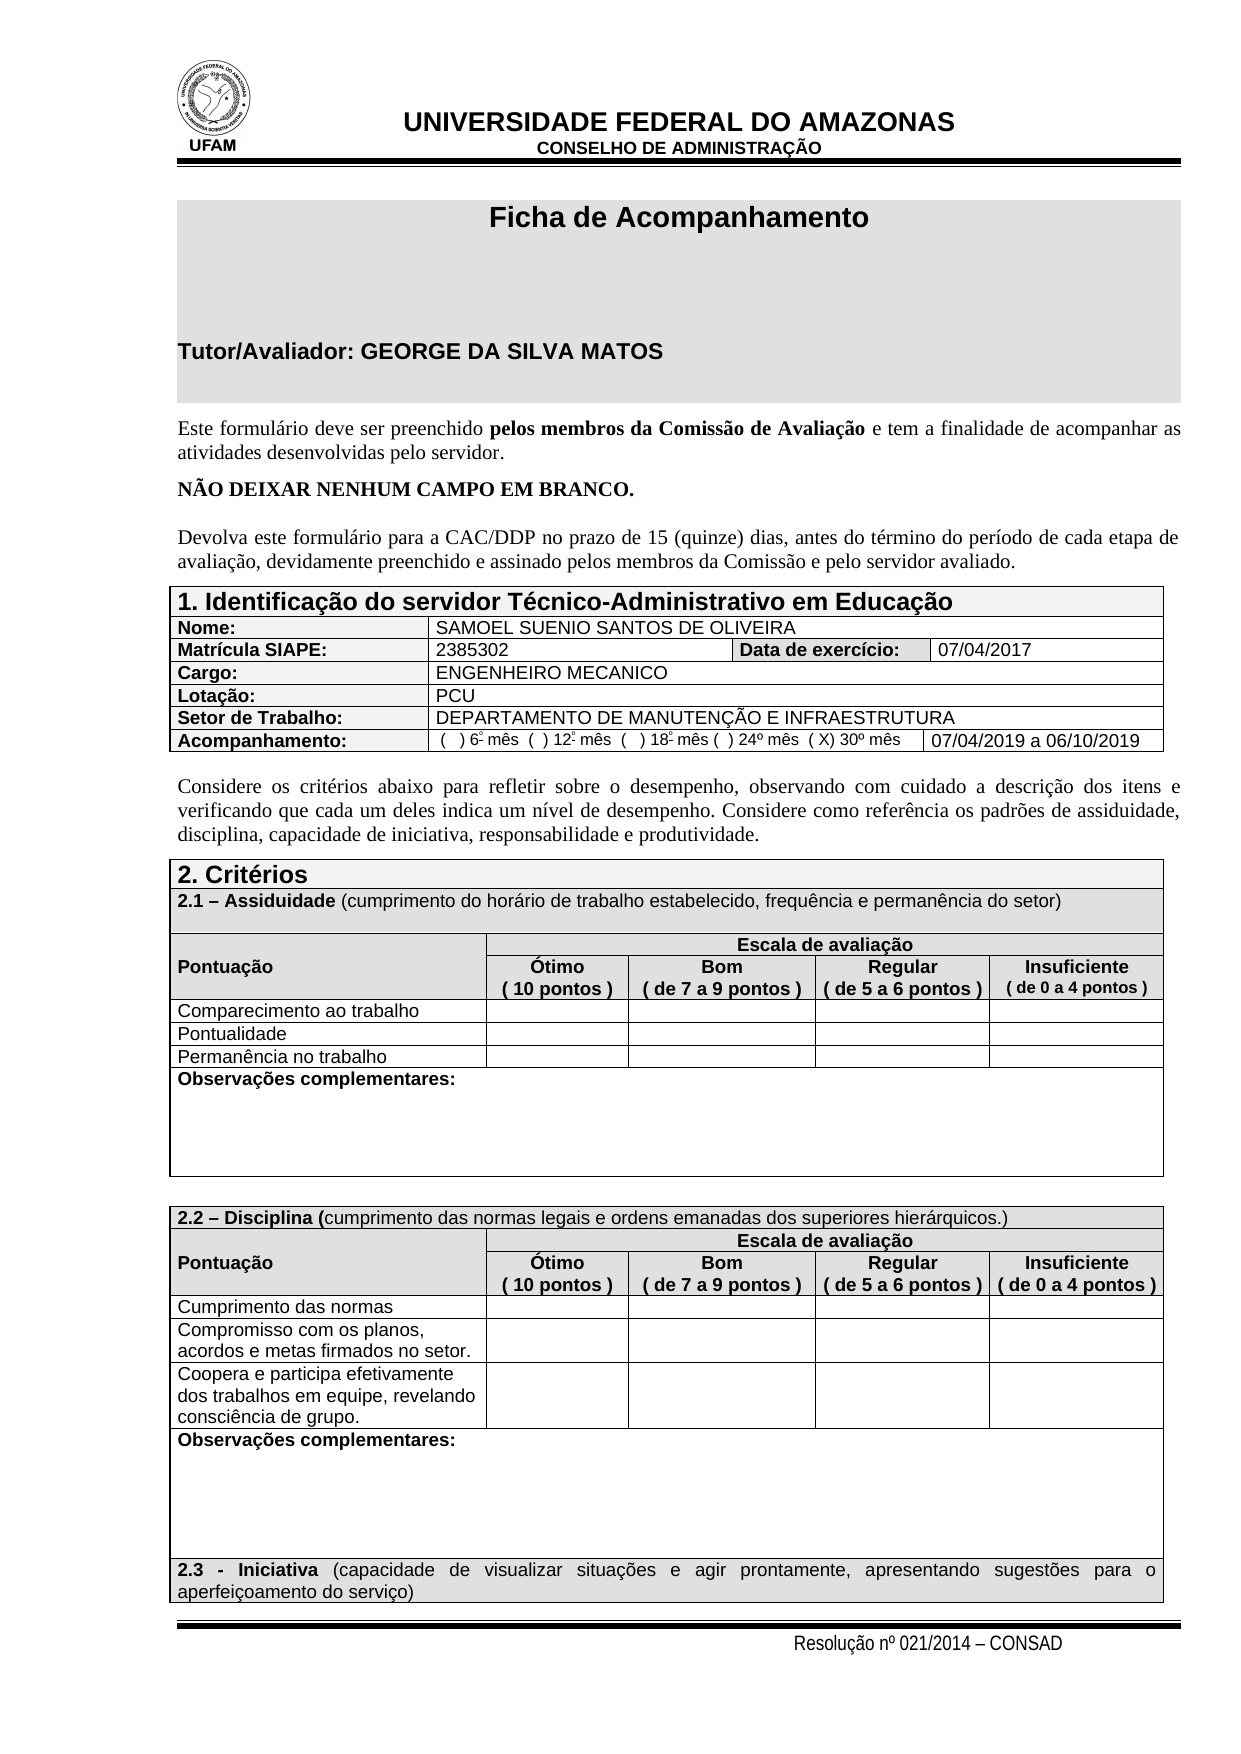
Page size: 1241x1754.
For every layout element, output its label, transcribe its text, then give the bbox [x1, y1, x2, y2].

picture [177, 60, 252, 151]
table_cell [487, 1296, 628, 1318]
text Este formulário deve ser preenchido pelos membros da Comissão de Avaliação e tem a finalidade de acompanhar as atividades desenvolvidas pelo servidor. [177, 416, 1181, 464]
table_cell [990, 1319, 1163, 1362]
table_cell Compromisso com os planos, acordos e metas firmados no setor. [171, 1319, 486, 1362]
table_cell [990, 1023, 1163, 1044]
table_cell [816, 1046, 989, 1067]
table_cell SAMOEL SUENIO SANTOS DE OLIVEIRA [429, 617, 1163, 638]
table_cell 2.1 – Assiduidade (cumprimento do horário de trabalho estabelecido, frequência e permanência do setor) [171, 889, 1163, 932]
table_cell 07/04/2019 a 06/10/2019 [924, 730, 1163, 751]
text Tutor/Avaliador: GEORGE DA SILVA MATOS [177, 338, 1181, 365]
table_cell [487, 1000, 628, 1022]
table_cell [990, 1000, 1163, 1022]
table_cell 07/04/2017 [931, 639, 1163, 661]
table_cell [816, 1000, 989, 1022]
table_cell Setor de Trabalho: [171, 707, 428, 729]
table_cell Nome: [171, 617, 428, 638]
table_cell [629, 1046, 815, 1067]
table_cell Coopera e participa efetivamente dos trabalhos em equipe, revelando consciência de grupo. [171, 1363, 486, 1428]
table_cell [990, 1363, 1163, 1428]
table_header 2. Critérios [171, 860, 1163, 888]
table_cell [816, 1319, 989, 1362]
table_cell Lotação: [171, 685, 428, 706]
table_cell [629, 1023, 815, 1044]
table_cell [990, 1046, 1163, 1067]
table_cell Ótimo ( 10 pontos ) [487, 1252, 628, 1295]
table_cell Bom ( de 7 a 9 pontos ) [629, 956, 815, 999]
table_cell Data de exercício: [733, 639, 930, 661]
table_cell Bom ( de 7 a 9 pontos ) [629, 1252, 815, 1295]
table_cell Regular ( de 5 a 6 pontos ) [816, 1252, 989, 1295]
table_cell [629, 1363, 815, 1428]
table_cell Permanência no trabalho [171, 1046, 486, 1067]
table_cell Cargo: [171, 662, 428, 683]
table_cell [487, 1046, 628, 1067]
table_cell [487, 1023, 628, 1044]
table_cell Regular ( de 5 a 6 pontos ) [816, 956, 989, 999]
table_cell [816, 1023, 989, 1044]
table_cell 2.3 - Iniciativa (capacidade de visualizar situações e agir prontamente, apresentando sugestões para o aperfeiçoamento do serviço) [171, 1559, 1163, 1602]
table_cell [816, 1363, 989, 1428]
table_cell [487, 1319, 628, 1362]
table_cell Comparecimento ao trabalho [171, 1000, 486, 1022]
table_cell DEPARTAMENTO DE MANUTENÇÃO E INFRAESTRUTURA [429, 707, 1163, 729]
table_cell Pontualidade [171, 1023, 486, 1044]
table_cell Insuficiente ( de 0 a 4 pontos ) [990, 1252, 1163, 1295]
table_cell Cumprimento das normas [171, 1296, 486, 1318]
table_cell Ótimo ( 10 pontos ) [487, 956, 628, 999]
table_cell 2385302 [429, 639, 732, 661]
table_cell [816, 1296, 989, 1318]
table_cell [487, 1363, 628, 1428]
table_cell ENGENHEIRO MECANICO [429, 662, 1163, 683]
table_cell Matrícula SIAPE: [171, 639, 428, 661]
table_cell Observações complementares: [171, 1068, 1163, 1176]
table_cell ( ) 6º mês ( ) 12º mês ( ) 18º mês ( ) 24º mês ( X) 30º mês [429, 730, 923, 751]
table_cell Insuficiente ( de 0 a 4 pontos ) [990, 956, 1163, 999]
table_cell Escala de avaliação [487, 934, 1163, 955]
table_cell PCU [429, 685, 1163, 706]
text Ficha de Acompanhamento [177, 200, 1181, 234]
text Devolva este formulário para a CAC/DDP no prazo de 15 (quinze) dias, antes do término do período de cada etapa de avaliação, devidamente preenchido e assinado pelos membros da Comissão e pelo servidor avaliado. [177, 525, 1181, 573]
table_header 2.2 – Disciplina (cumprimento das normas legais e ordens emanadas dos superiores hierárquicos.) [171, 1207, 1163, 1228]
text Considere os critérios abaixo para refletir sobre o desempenho, observando com cuidado a descrição dos itens e verificando que cada um deles indica um nível de desempenho. Considere como referência os padrões de assiduidade, disciplina, capacidade de iniciativa, responsabilidade e produtividade. [177, 774, 1181, 846]
table_cell [990, 1296, 1163, 1318]
table_cell Pontuação [171, 934, 486, 999]
table_cell Escala de avaliação [487, 1229, 1163, 1251]
table_cell [629, 1319, 815, 1362]
table_cell Observações complementares: [171, 1429, 1163, 1558]
text NÃO DEIXAR NENHUM CAMPO EM BRANCO. [177, 477, 1181, 501]
table_cell Pontuação [171, 1229, 486, 1295]
table_header 1. Identificação do servidor Técnico-Administrativo em Educação [171, 587, 1163, 616]
table_cell [629, 1000, 815, 1022]
table_cell [629, 1296, 815, 1318]
table_cell Acompanhamento: [171, 730, 428, 751]
